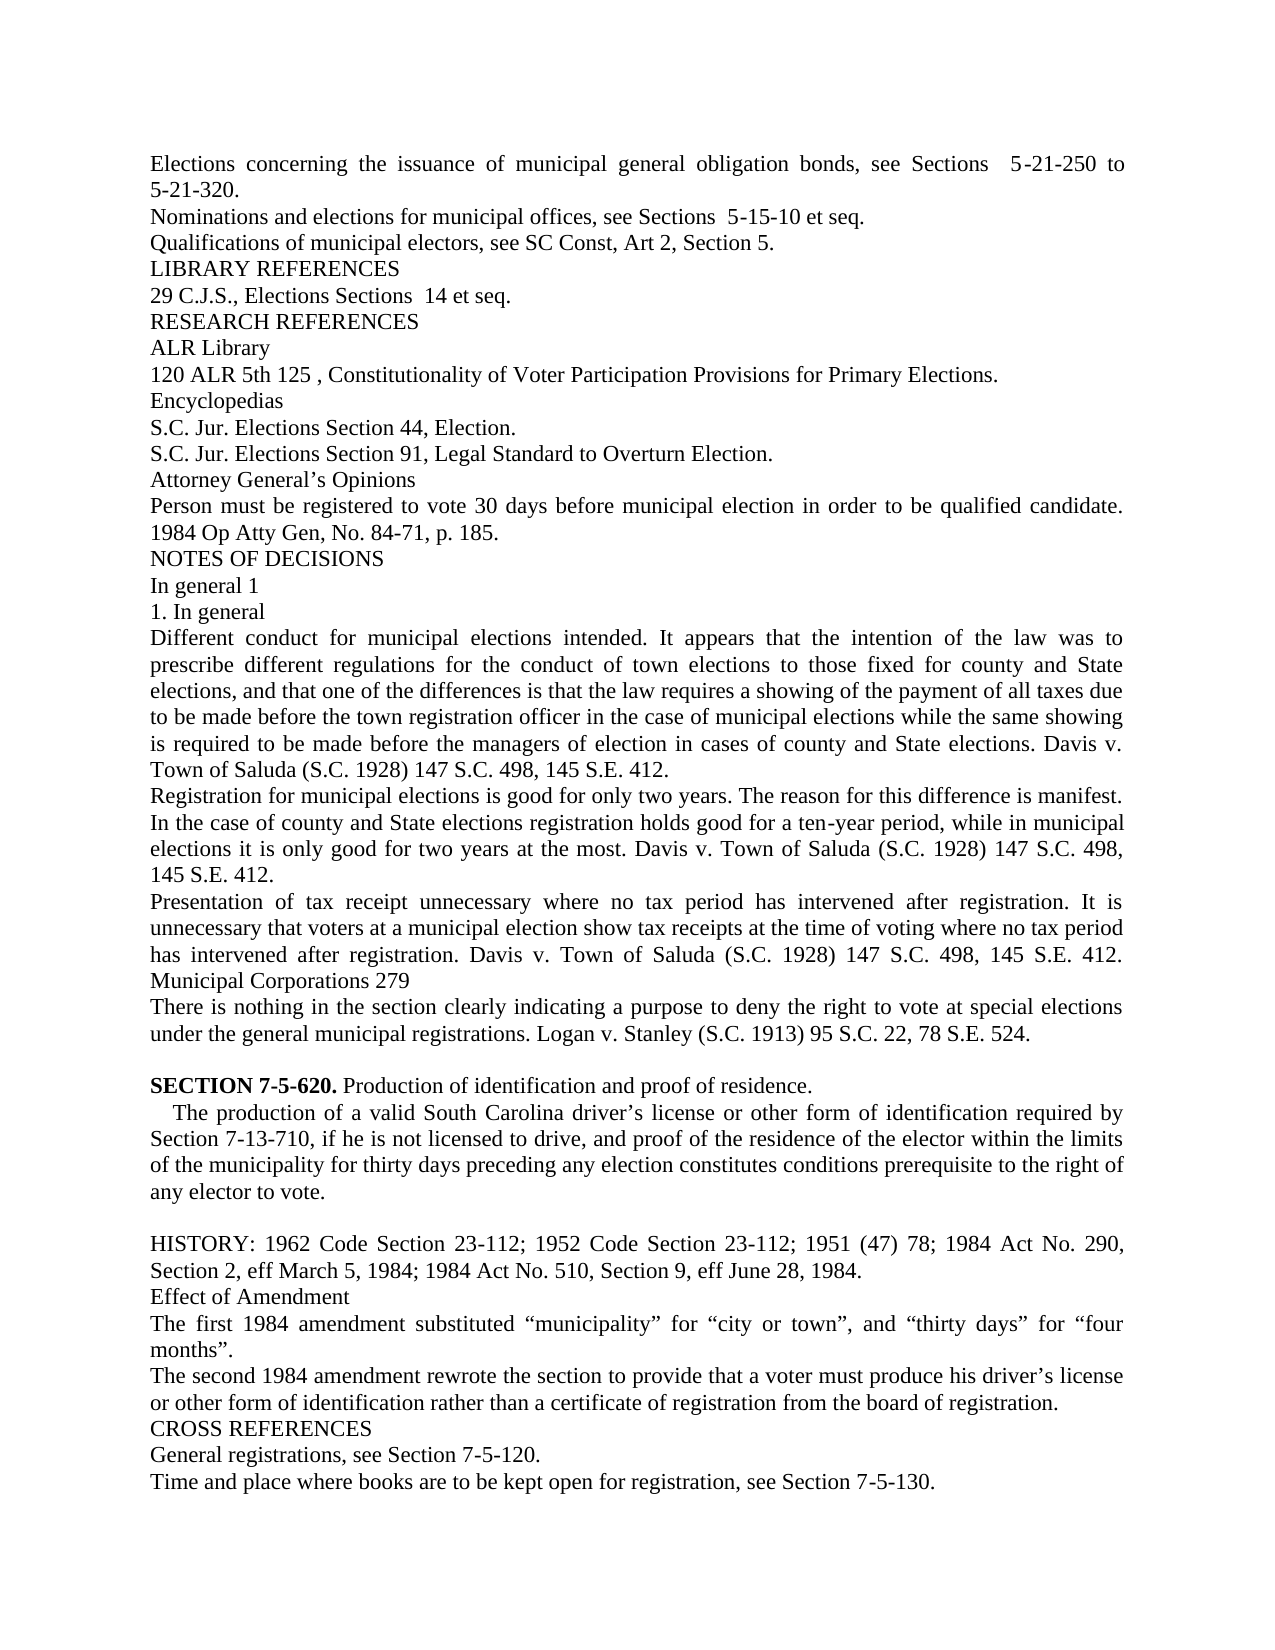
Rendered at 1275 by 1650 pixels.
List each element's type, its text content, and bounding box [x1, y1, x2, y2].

text Person must be registered to vote 30 days before municipal election in order to be qualified candidate. 1984 Op Atty Gen, No. 84-71, p. 185. [150, 493, 1125, 545]
text ALR Library [150, 334, 1125, 361]
text There is nothing in the section clearly indicating a purpose to deny the right to vote at special elections under the general municipal registrations. Logan v. Stanley (S.C. 1913) 95 S.C. 22, 78 S.E. 524. [150, 993, 1125, 1046]
text Encyclopedias [150, 387, 1125, 413]
text The second 1984 amendment rewrote the section to provide that a voter must produce his driver’s license or other form of identification rather than a certificate of registration from the board of registration. [150, 1362, 1125, 1415]
text 1. In general [150, 598, 1125, 624]
text The first 1984 amendment substituted “municipality” for “city or town”, and “thirty days” for “four months”. [150, 1309, 1125, 1362]
text NOTES OF DECISIONS [150, 545, 1125, 572]
text General registrations, see Section 7-5-120. [150, 1441, 1125, 1468]
text Effect of Amendment [150, 1283, 1125, 1309]
text Different conduct for municipal elections intended. It appears that the intention of the law was to prescribe different regulations for the conduct of town elections to those fixed for county and State elections, and that one of the differences is that the law requires a showing of the payment of all taxes due to be made before the town registration officer in the case of municipal elections while the same showing is required to be made before the managers of election in cases of county and State elections. Davis v. Town of Saluda (S.C. 1928) 147 S.C. 498, 145 S.E. 412. [150, 624, 1125, 782]
text CROSS REFERENCES [150, 1415, 1125, 1441]
text LIBRARY REFERENCES [150, 255, 1125, 282]
text SECTION 7-5-620. Production of identification and proof of residence. [150, 1072, 1125, 1099]
text In general 1 [150, 572, 1125, 598]
text Presentation of tax receipt unnecessary where no tax period has intervened after registration. It is unnecessary that voters at a municipal election show tax receipts at the time of voting where no tax period has intervened after registration. Davis v. Town of Saluda (S.C. 1928) 147 S.C. 498, 145 S.E. 412. Municipal Corporations 279 [150, 888, 1125, 993]
text Nominations and elections for municipal offices, see Sections 5-15-10 et seq. [150, 203, 1125, 229]
text Elections concerning the issuance of municipal general obligation bonds, see Sections 5-21-250 to 5-21-320. [150, 150, 1125, 203]
text S.C. Jur. Elections Section 44, Election. [150, 413, 1125, 440]
text HISTORY: 1962 Code Section 23-112; 1952 Code Section 23-112; 1951 (47) 78; 1984 Act No. 290, Section 2, eff March 5, 1984; 1984 Act No. 510, Section 9, eff June 28, 1984. [150, 1231, 1125, 1283]
text 120 ALR 5th 125 , Constitutionality of Voter Participation Provisions for Primary Elections. [150, 361, 1125, 387]
text RESEARCH REFERENCES [150, 308, 1125, 334]
text Qualifications of municipal electors, see SC Const, Art 2, Section 5. [150, 229, 1125, 255]
text 29 C.J.S., Elections Sections 14 et seq. [150, 282, 1125, 308]
text The production of a valid South Carolina driver’s license or other form of identification required by Section 7-13-710, if he is not licensed to drive, and proof of the residence of the elector within the limits of the municipality for thirty days preceding any election constitutes conditions prerequisite to the right of any elector to vote. [150, 1099, 1125, 1204]
text Time and place where books are to be kept open for registration, see Section 7-5-130. [150, 1468, 1125, 1494]
text S.C. Jur. Elections Section 91, Legal Standard to Overturn Election. [150, 440, 1125, 466]
text Attorney General’s Opinions [150, 466, 1125, 493]
text Registration for municipal elections is good for only two years. The reason for this difference is manifest. In the case of county and State elections registration holds good for a ten-year period, while in municipal elections it is only good for two years at the most. Davis v. Town of Saluda (S.C. 1928) 147 S.C. 498, 145 S.E. 412. [150, 782, 1125, 888]
